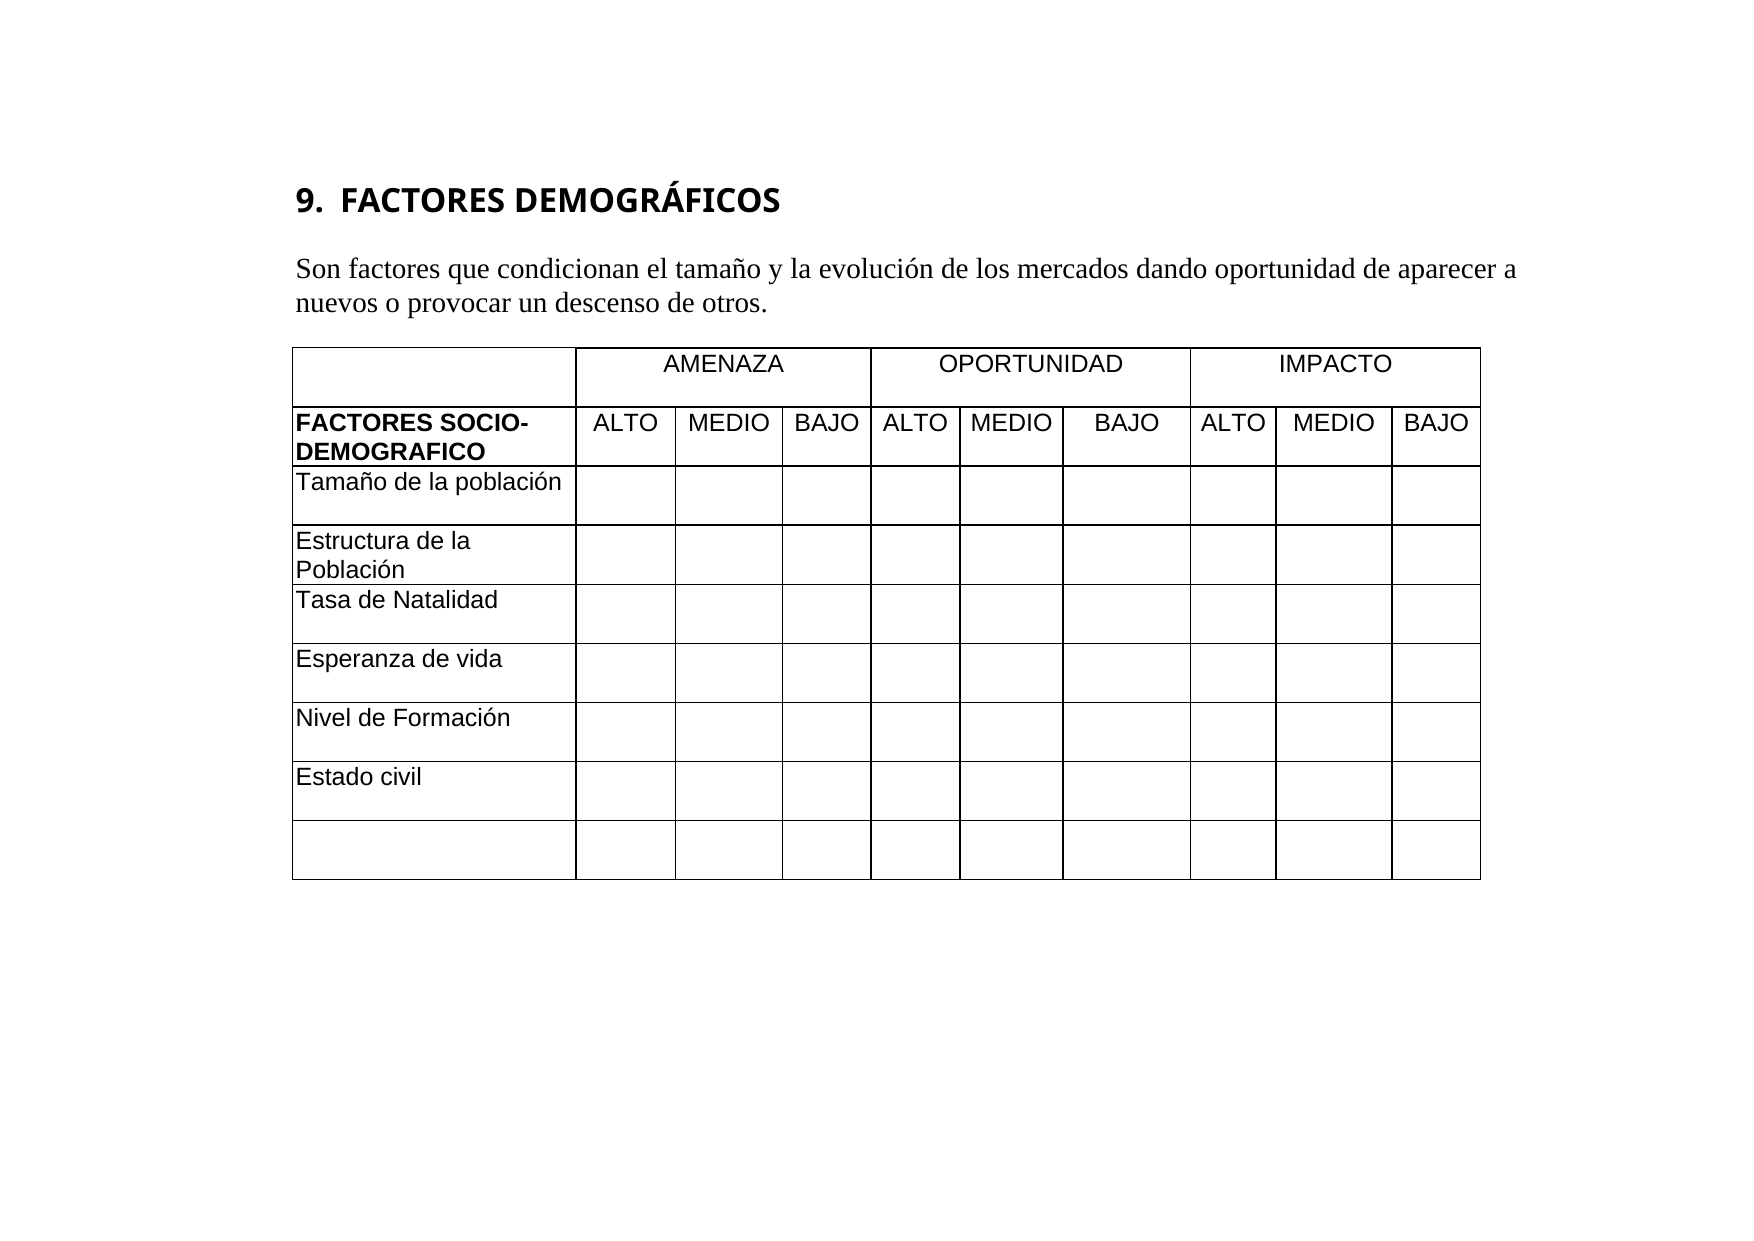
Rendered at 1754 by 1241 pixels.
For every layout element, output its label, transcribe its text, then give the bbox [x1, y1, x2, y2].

table_cell [783, 467, 870, 524]
table_cell [783, 762, 870, 820]
table_cell [961, 526, 1062, 583]
text Son factores que condicionan el tamaño y la evolución de los mercados dando oportunidad de aparecer a nuevos o provocar un descenso de otros. [295, 251, 1518, 318]
table_cell ALTO [577, 408, 675, 465]
table_cell [961, 644, 1062, 702]
table_cell [676, 585, 782, 642]
table_cell [783, 703, 870, 761]
table_cell [961, 467, 1062, 524]
table_cell [577, 703, 675, 761]
table_cell Tamaño de la población [293, 467, 575, 524]
table_cell [1393, 644, 1480, 702]
table_cell MEDIO [961, 408, 1062, 465]
table_cell [676, 703, 782, 761]
table_cell BAJO [1064, 408, 1190, 465]
table_cell [577, 762, 675, 820]
table_cell [577, 467, 675, 524]
table_cell [1191, 703, 1275, 761]
table_cell [676, 526, 782, 583]
table_cell [1064, 644, 1190, 702]
table_cell MEDIO [676, 408, 782, 465]
table_cell [961, 703, 1062, 761]
table_header AMENAZA [577, 349, 870, 406]
table_cell [676, 821, 782, 879]
table_cell [872, 762, 959, 820]
table_cell Tasa de Natalidad [293, 585, 575, 642]
table_cell Nivel de Formación [293, 703, 575, 761]
table_cell [1191, 644, 1275, 702]
table_cell [872, 467, 959, 524]
table_cell [1393, 585, 1480, 642]
table_cell [1277, 585, 1391, 642]
table_cell [1277, 703, 1391, 761]
table_cell [1277, 821, 1391, 879]
table_cell [872, 703, 959, 761]
table_cell [577, 585, 675, 642]
table_cell [1393, 703, 1480, 761]
table_cell [961, 585, 1062, 642]
table_cell [1277, 644, 1391, 702]
table_cell Estructura de la Población [293, 526, 575, 583]
table_cell Estado civil [293, 762, 575, 820]
table_cell [1191, 821, 1275, 879]
table_cell [872, 585, 959, 642]
table_cell BAJO [783, 408, 870, 465]
table_cell [783, 526, 870, 583]
table_cell [1064, 821, 1190, 879]
table_cell [676, 644, 782, 702]
table_cell [961, 762, 1062, 820]
table_cell [783, 585, 870, 642]
table_cell [1064, 467, 1190, 524]
table_cell [293, 821, 575, 879]
table_cell BAJO [1393, 408, 1480, 465]
table_cell [1191, 585, 1275, 642]
table_cell [1393, 526, 1480, 583]
table_cell [1191, 762, 1275, 820]
table_cell [872, 644, 959, 702]
table_cell [1191, 526, 1275, 583]
table_cell [872, 821, 959, 879]
table_cell [577, 644, 675, 702]
table_cell [961, 821, 1062, 879]
table_cell [1277, 762, 1391, 820]
table_cell ALTO [872, 408, 959, 465]
table_header OPORTUNIDAD [872, 349, 1190, 406]
table_cell FACTORES SOCIO-DEMOGRAFICO [293, 408, 575, 465]
table_cell [676, 762, 782, 820]
table_cell [1277, 526, 1391, 583]
table_cell [1393, 467, 1480, 524]
table_cell [1064, 703, 1190, 761]
table_cell [577, 821, 675, 879]
table_cell MEDIO [1277, 408, 1391, 465]
table_cell [1277, 467, 1391, 524]
table_cell [1393, 762, 1480, 820]
table_cell ALTO [1191, 408, 1275, 465]
table_cell [872, 526, 959, 583]
table_header [293, 348, 575, 406]
table_cell [1064, 585, 1190, 642]
table_cell [1064, 762, 1190, 820]
table_cell Esperanza de vida [293, 644, 575, 702]
table_cell [676, 467, 782, 524]
list FACTORES DEMOGRÁFICOS [295, 177, 1518, 223]
table_cell [783, 821, 870, 879]
table_cell [577, 526, 675, 583]
table_header IMPACTO [1191, 349, 1480, 406]
table_cell [783, 644, 870, 702]
table_cell [1191, 467, 1275, 524]
table_cell [1393, 821, 1480, 879]
table_cell [1064, 526, 1190, 583]
